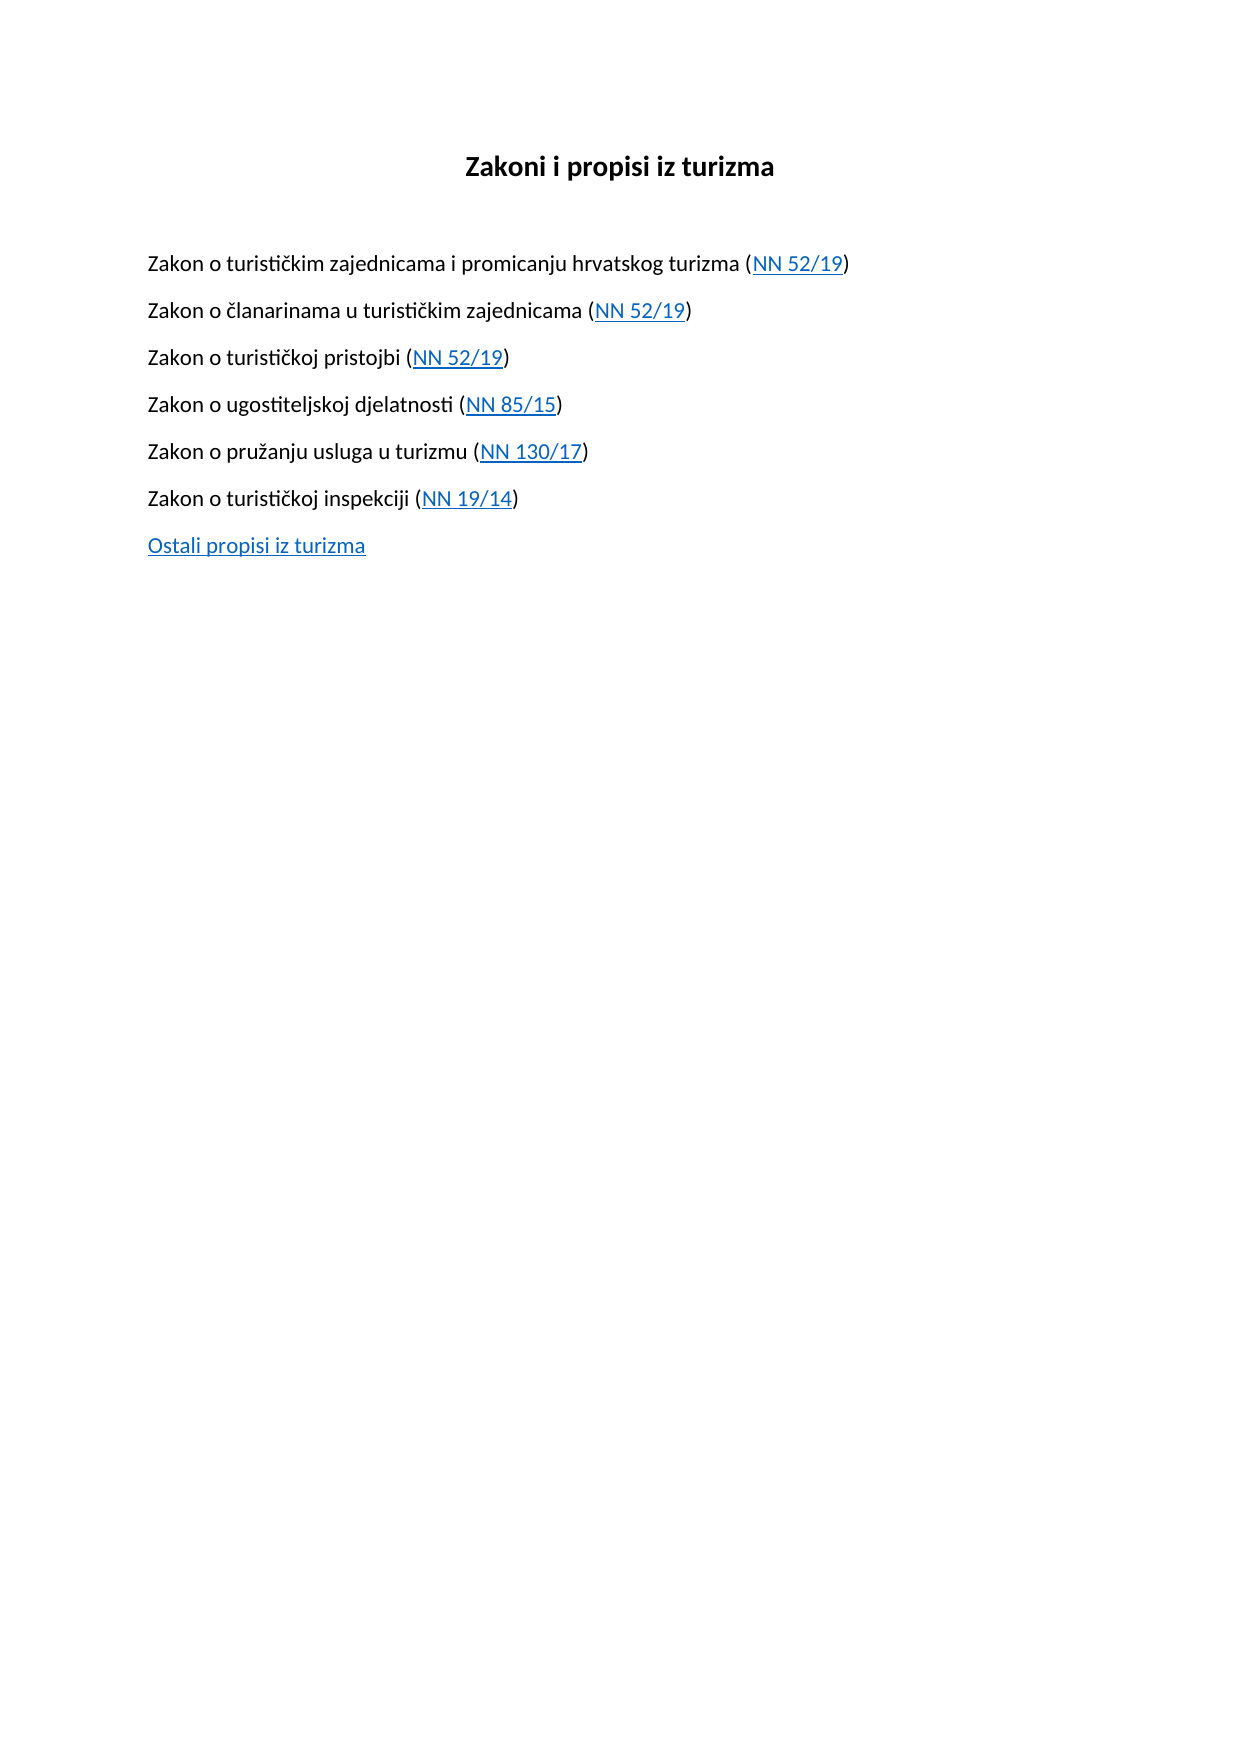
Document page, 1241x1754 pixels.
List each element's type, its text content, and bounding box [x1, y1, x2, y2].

text Zakon o turističkoj inspekciji (NN 19/14) [148, 484, 1093, 512]
text Zakon o pružanju usluga u turizmu (NN 130/17) [148, 437, 1093, 465]
text Zakon o ugostiteljskoj djelatnosti (NN 85/15) [148, 390, 1093, 418]
text Zakoni i propisi iz turizma [148, 148, 1093, 183]
text Zakon o članarinama u turističkim zajednicama (NN 52/19) [148, 296, 1093, 324]
text Ostali propisi iz turizma [148, 531, 1093, 559]
text Zakon o turističkoj pristojbi (NN 52/19) [148, 343, 1093, 371]
text Zakon o turističkim zajednicama i promicanju hrvatskog turizma (NN 52/19) [148, 249, 1093, 278]
